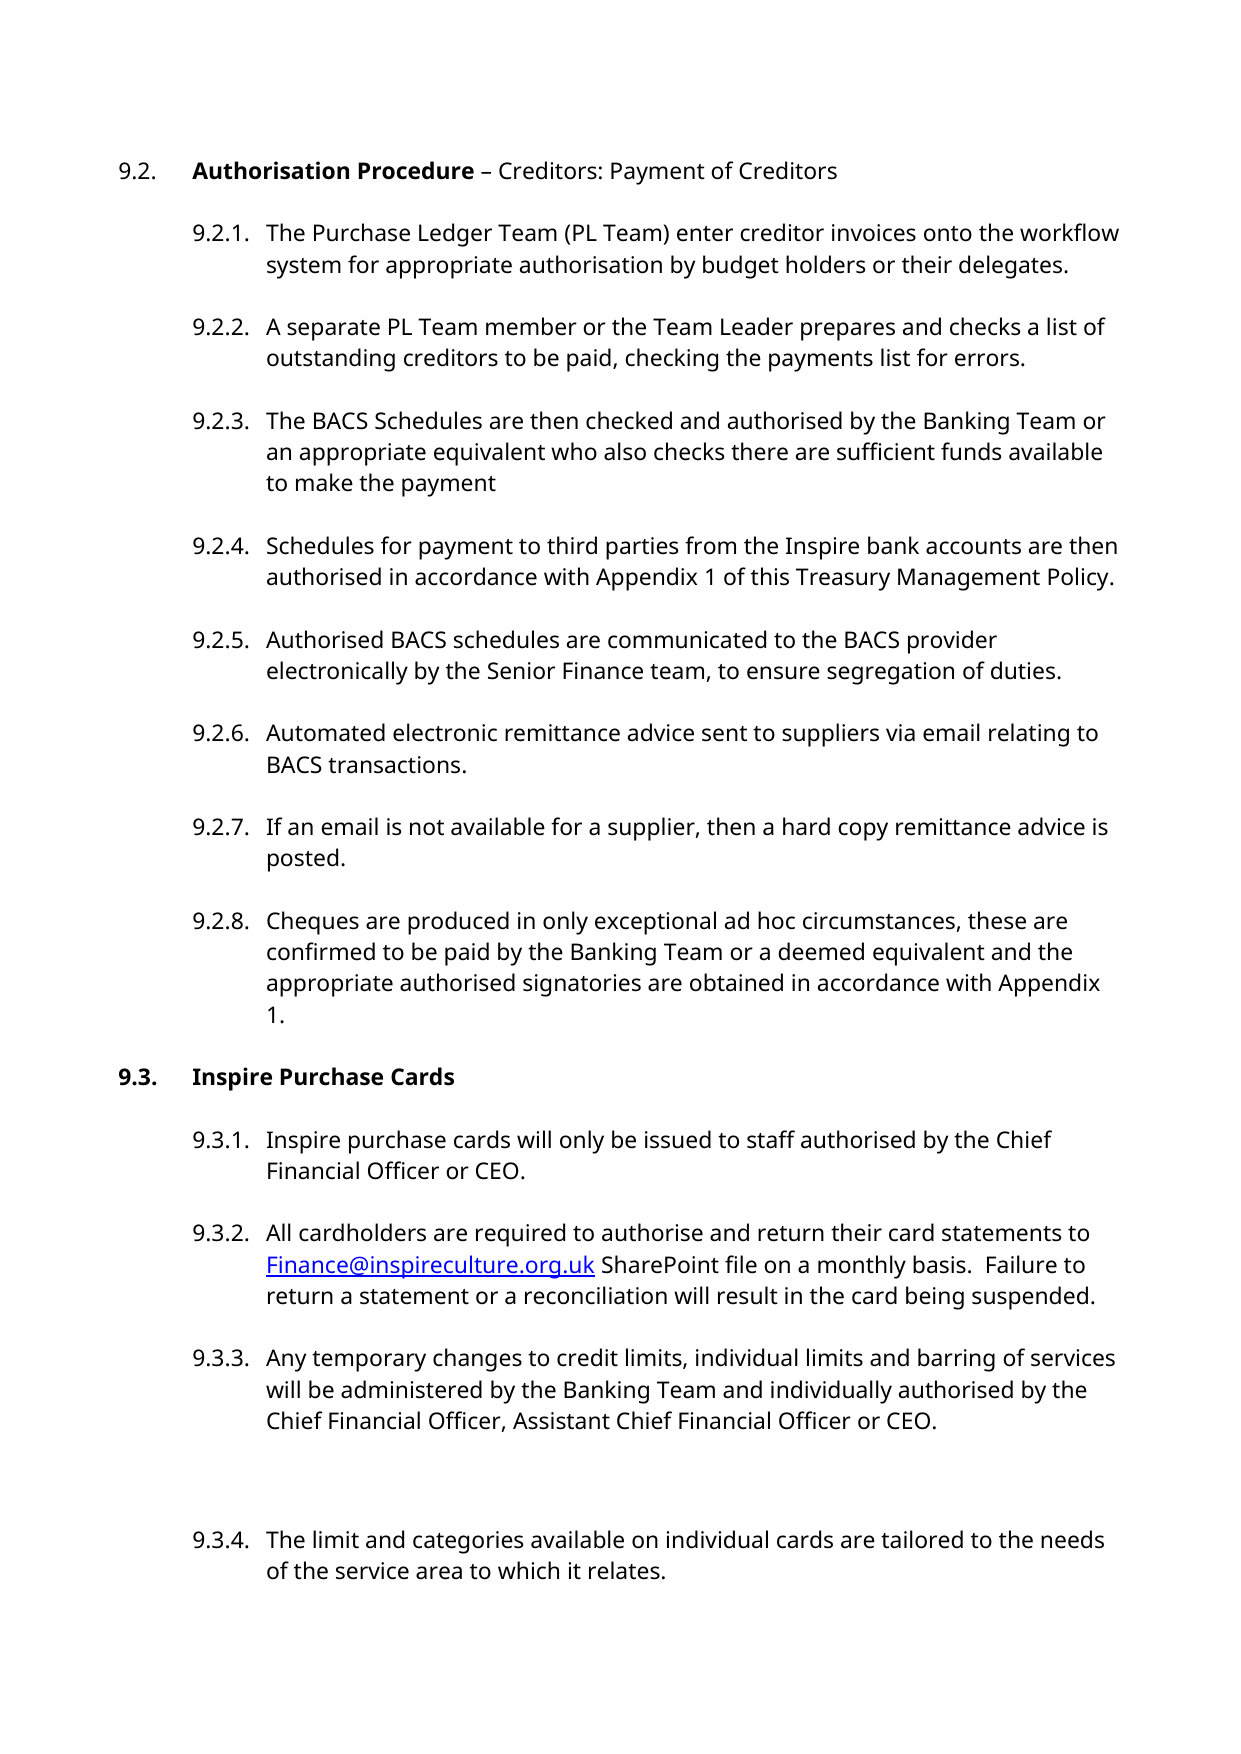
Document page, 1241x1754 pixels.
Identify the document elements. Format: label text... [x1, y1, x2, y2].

list The BACS Schedules are then checked and authorised by the Banking Team or an appropriate equivalent who also checks there are sufficient funds available to make the payment [192, 405, 1122, 498]
list Schedules for payment to third parties from the Inspire bank accounts are then authorised in accordance with Appendix 1 of this Treasury Management Policy. [192, 530, 1122, 592]
list Any temporary changes to credit limits, individual limits and barring of services will be administered by the Banking Team and individually authorised by the Chief Financial Officer, Assistant Chief Financial Officer or CEO. [192, 1342, 1118, 1436]
list If an email is not available for a supplier, then a hard copy remittance advice is posted. [192, 811, 1122, 873]
list Authorised BACS schedules are communicated to the BACS provider electronically by the Senior Finance team, to ensure segregation of duties. [192, 623, 1122, 686]
list All cardholders are required to authorise and return their card statements to Finance@inspireculture.org.uk SharePoint file on a monthly basis. Failure to return a statement or a reconciliation will result in the card being suspended. [192, 1217, 1118, 1311]
list Inspire purchase cards will only be issued to staff authorised by the Chief Financial Officer or CEO. [192, 1123, 1118, 1186]
list Inspire Purchase Cards [118, 1061, 1118, 1092]
list The limit and categories available on individual cards are tailored to the needs of the service area to which it relates. [192, 1524, 1118, 1587]
list The Purchase Ledger Team (PL Team) enter creditor invoices onto the workflow system for appropriate authorisation by budget holders or their delegates. [192, 217, 1122, 280]
list Cheques are produced in only exceptional ad hoc circumstances, these are confirmed to be paid by the Banking Team or a deemed equivalent and the appropriate authorised signatories are obtained in accordance with Appendix 1. [192, 905, 1122, 1030]
list Authorisation Procedure – Creditors: Payment of Creditors [118, 155, 1118, 186]
list Automated electronic remittance advice sent to suppliers via email relating to BACS transactions. [192, 717, 1122, 780]
list A separate PL Team member or the Team Leader prepares and checks a list of outstanding creditors to be paid, checking the payments list for errors. [192, 311, 1122, 373]
